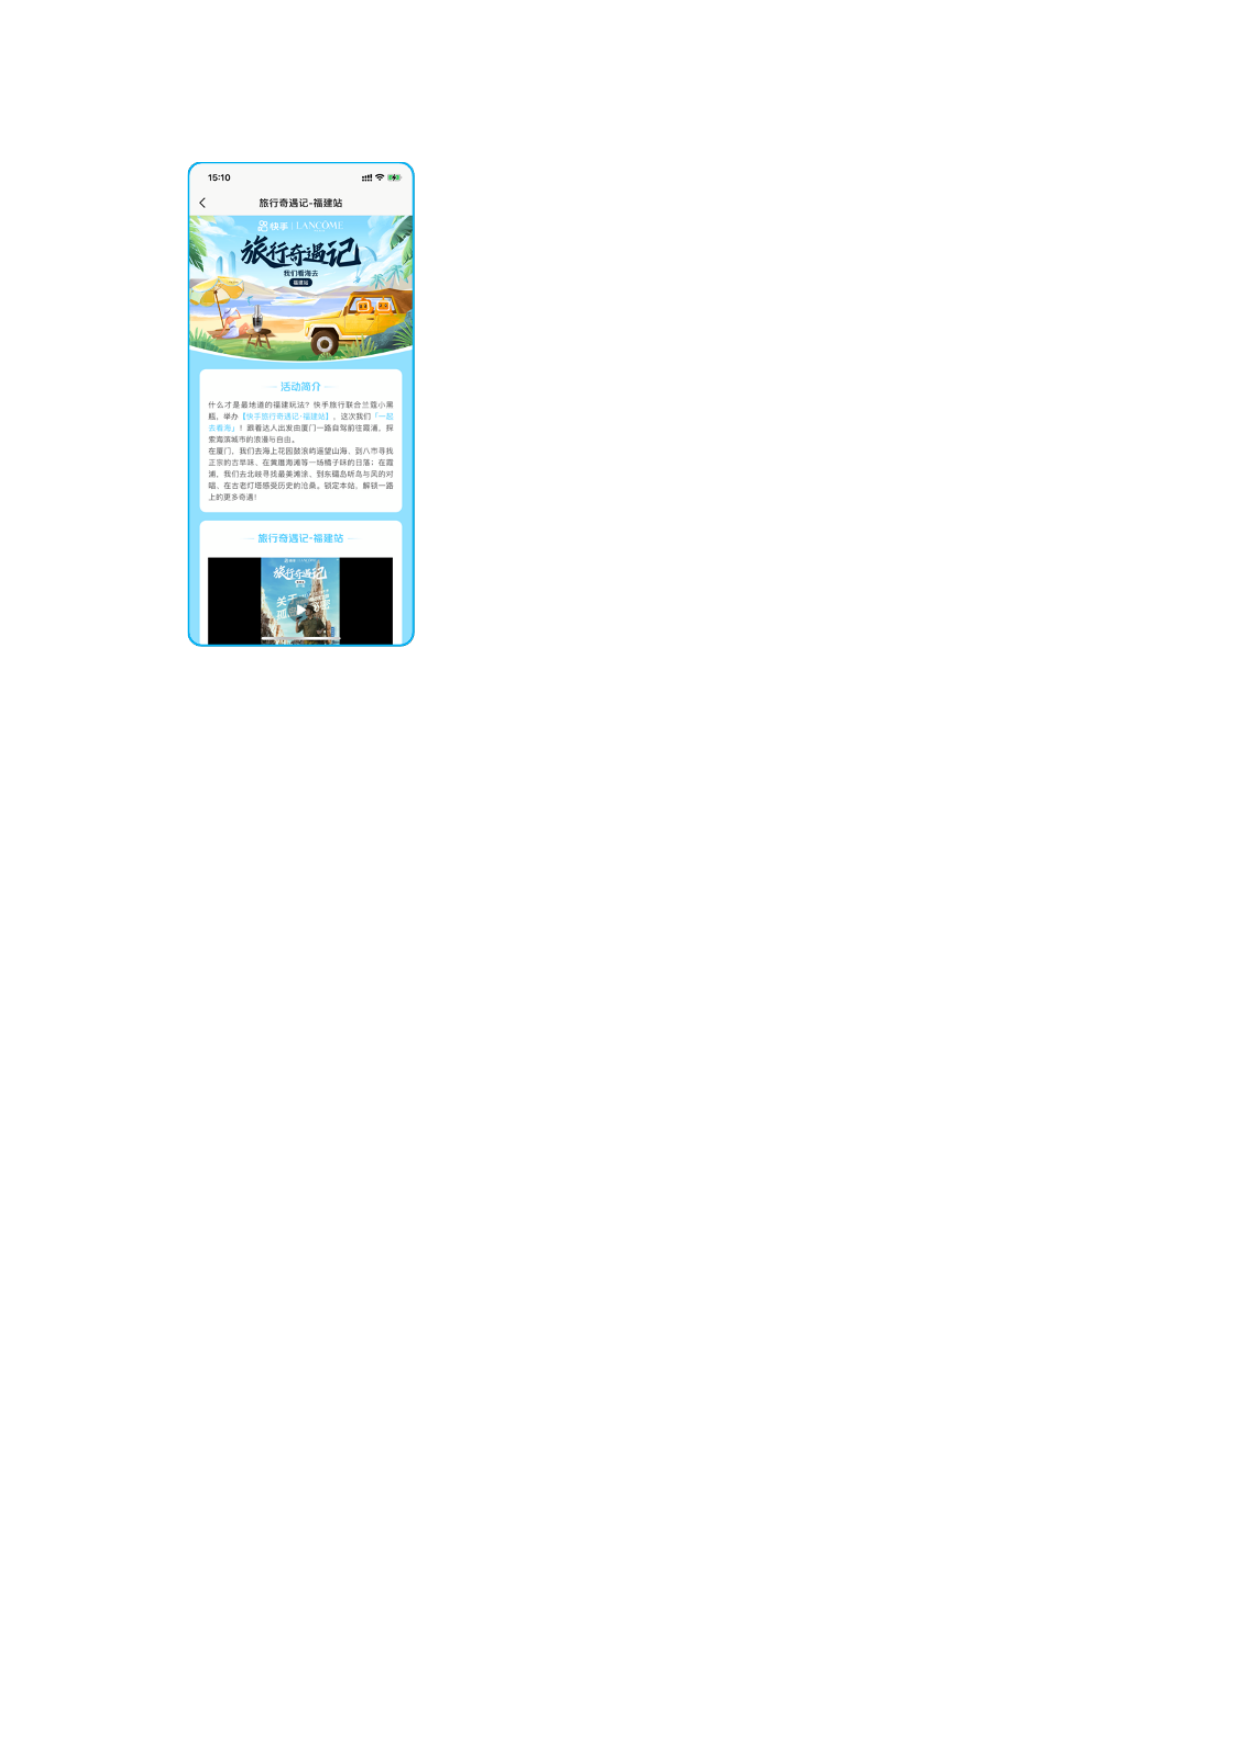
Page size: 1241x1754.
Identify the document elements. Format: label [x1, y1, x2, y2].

picture [187, 162, 416, 648]
picture [187, 162, 195, 171]
